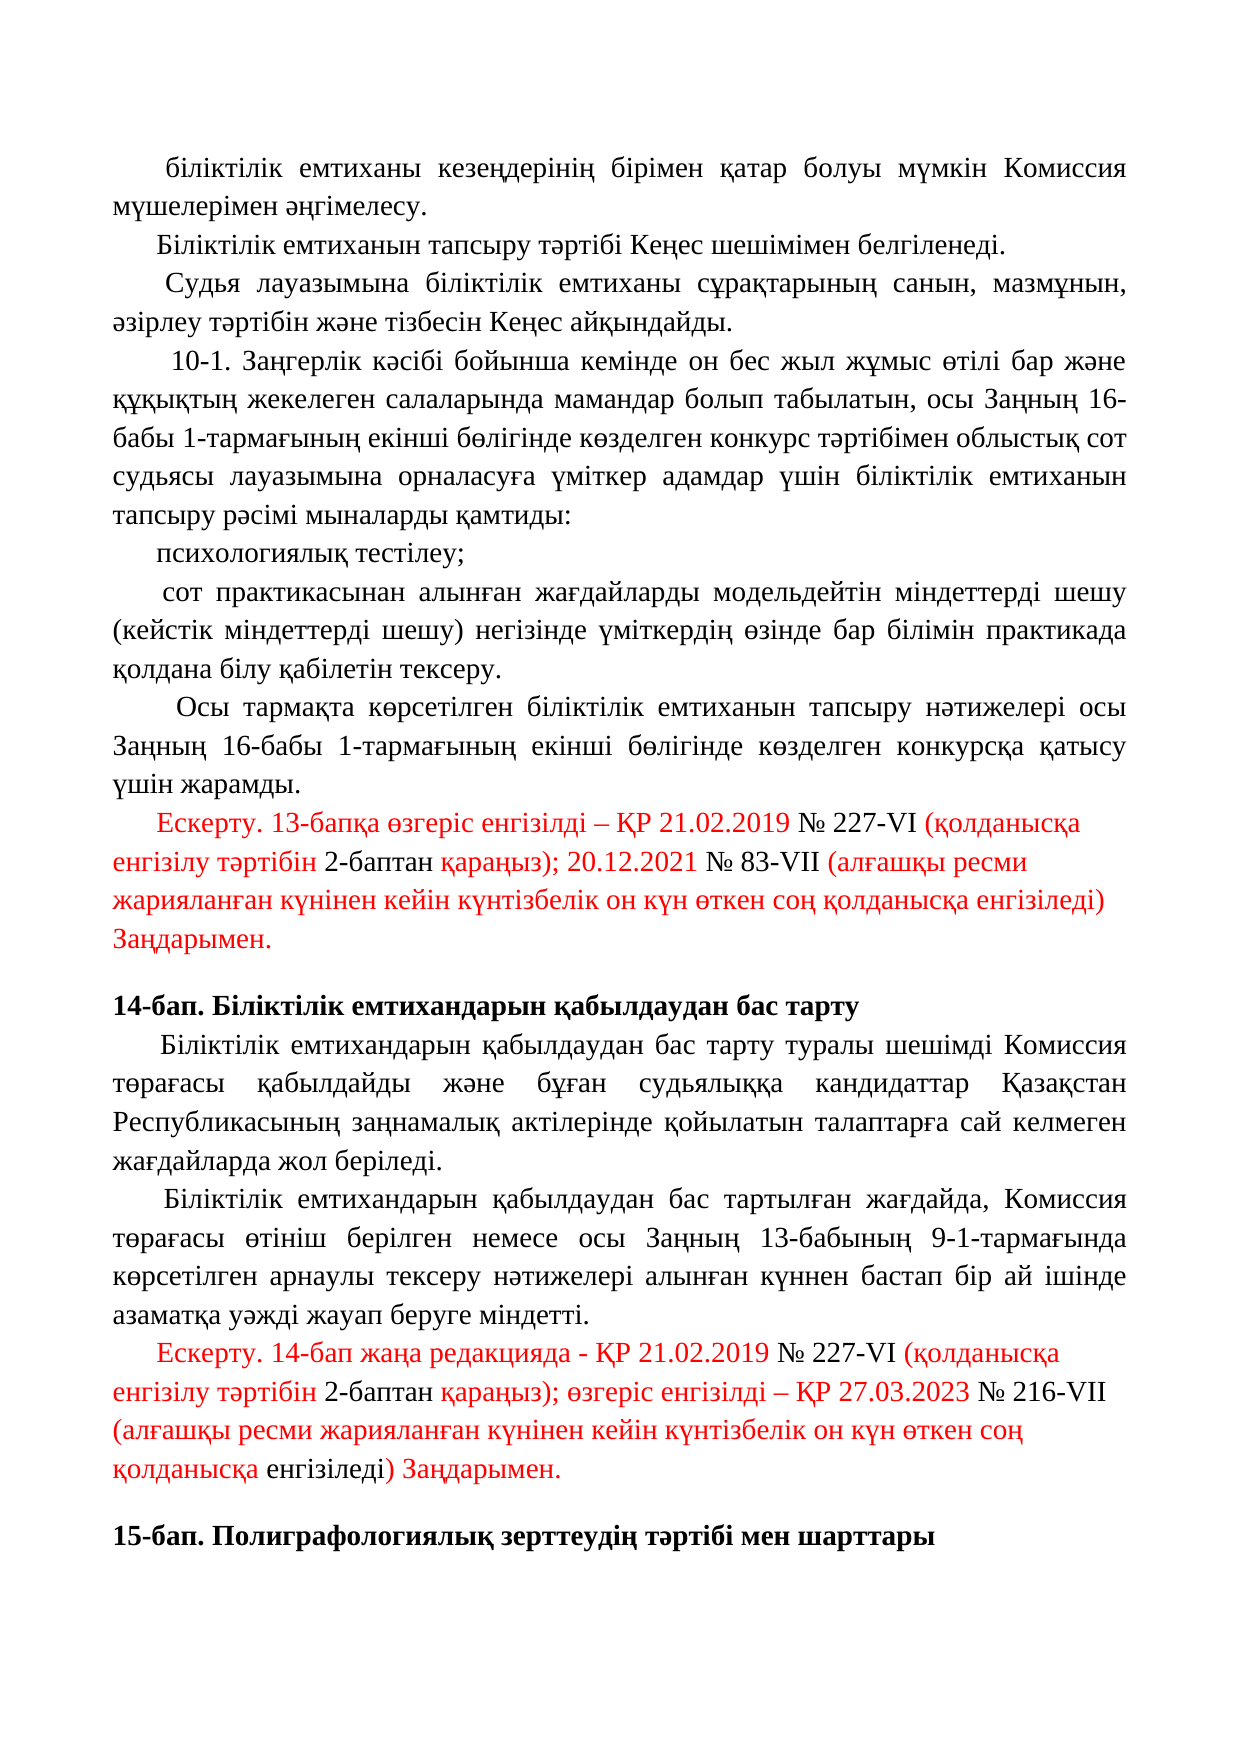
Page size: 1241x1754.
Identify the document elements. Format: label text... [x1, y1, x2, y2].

text психологиялық тестілеу; [112, 535, 1128, 569]
text Біліктілік емтиханын тапсыру тәртібі Кеңес шешімімен белгіленеді. [112, 227, 1128, 261]
text Ескерту. 14-бап жаңа редакцияда - ҚР 21.02.2019 № 227-VI (қолданысқа енгізілу тәртібін 2-баптан қараңыз); өзгеріс енгізілді – ҚР 27.03.2023 № 216-VII (алғашқы ресми жарияланған күнінен кейін күнтізбелік он күн өткен соң қолданысқа енгізіледі) Заңдарымен. [112, 1335, 1128, 1515]
text 14-бап. Біліктілік емтихандарын қабылдаудан бас тарту [112, 988, 1128, 1022]
text біліктілік емтиханы кезеңдерінің бірімен қатар болуы мүмкін Комиссия мүшелерімен әңгімелесу. [112, 150, 1128, 222]
text Судья лауазымына біліктілік емтиханы сұрақтарының санын, мазмұнын, әзірлеу тәртібін және тізбесін Кеңес айқындайды. [112, 266, 1128, 338]
text Осы тармақта көрсетілген біліктілік емтиханын тапсыру нәтижелері осы Заңның 16-бабы 1-тармағының екінші бөлігінде көзделген конкурсқа қатысу үшін жарамды. [112, 689, 1128, 800]
text сот практикасынан алынған жағдайларды модельдейтін міндеттерді шешу (кейстік міндеттерді шешу) негізінде үміткердің өзінде бар білімін практикада қолдана білу қабілетін тексеру. [112, 574, 1128, 684]
text 10-1. Заңгерлік кәсібі бойынша кемінде он бес жыл жұмыс өтілі бар және құқықтың жекелеген салаларында мамандар болып табылатын, осы Заңның 16-бабы 1-тармағының екінші бөлігінде көзделген конкурс тәртібімен облыстық сот судьясы лауазымына орналасуға үміткер адамдар үшін біліктілік емтиханын тапсыру рәсімі мыналарды қамтиды: [112, 343, 1128, 530]
text Ескерту. 13-бапқа өзгеріс енгізілді – ҚР 21.02.2019 № 227-VI (қолданысқа енгізілу тәртібін 2-баптан қараңыз); 20.12.2021 № 83-VII (алғашқы ресми жарияланған күнінен кейін күнтізбелік он күн өткен соң қолданысқа енгізіледі) Заңдарымен. [112, 805, 1128, 984]
text 15-бап. Полиграфологиялық зерттеудің тәртібі мен шарттары [112, 1518, 1128, 1552]
text Біліктілік емтихандарын қабылдаудан бас тарту туралы шешімді Комиссия төрағасы қабылдайды және бұған судьялыққа кандидаттар Қазақстан Республикасының заңнамалық актілерінде қойылатын талаптарға сай келмеген жағдайларда жол беріледі. [112, 1027, 1128, 1176]
text Біліктілік емтихандарын қабылдаудан бас тартылған жағдайда, Комиссия төрағасы өтініш берілген немесе осы Заңның 13-бабының 9-1-тармағында көрсетілген арнаулы тексеру нәтижелері алынған күннен бастап бір ай ішінде азаматқа уәжді жауап беруге міндетті. [112, 1181, 1128, 1330]
